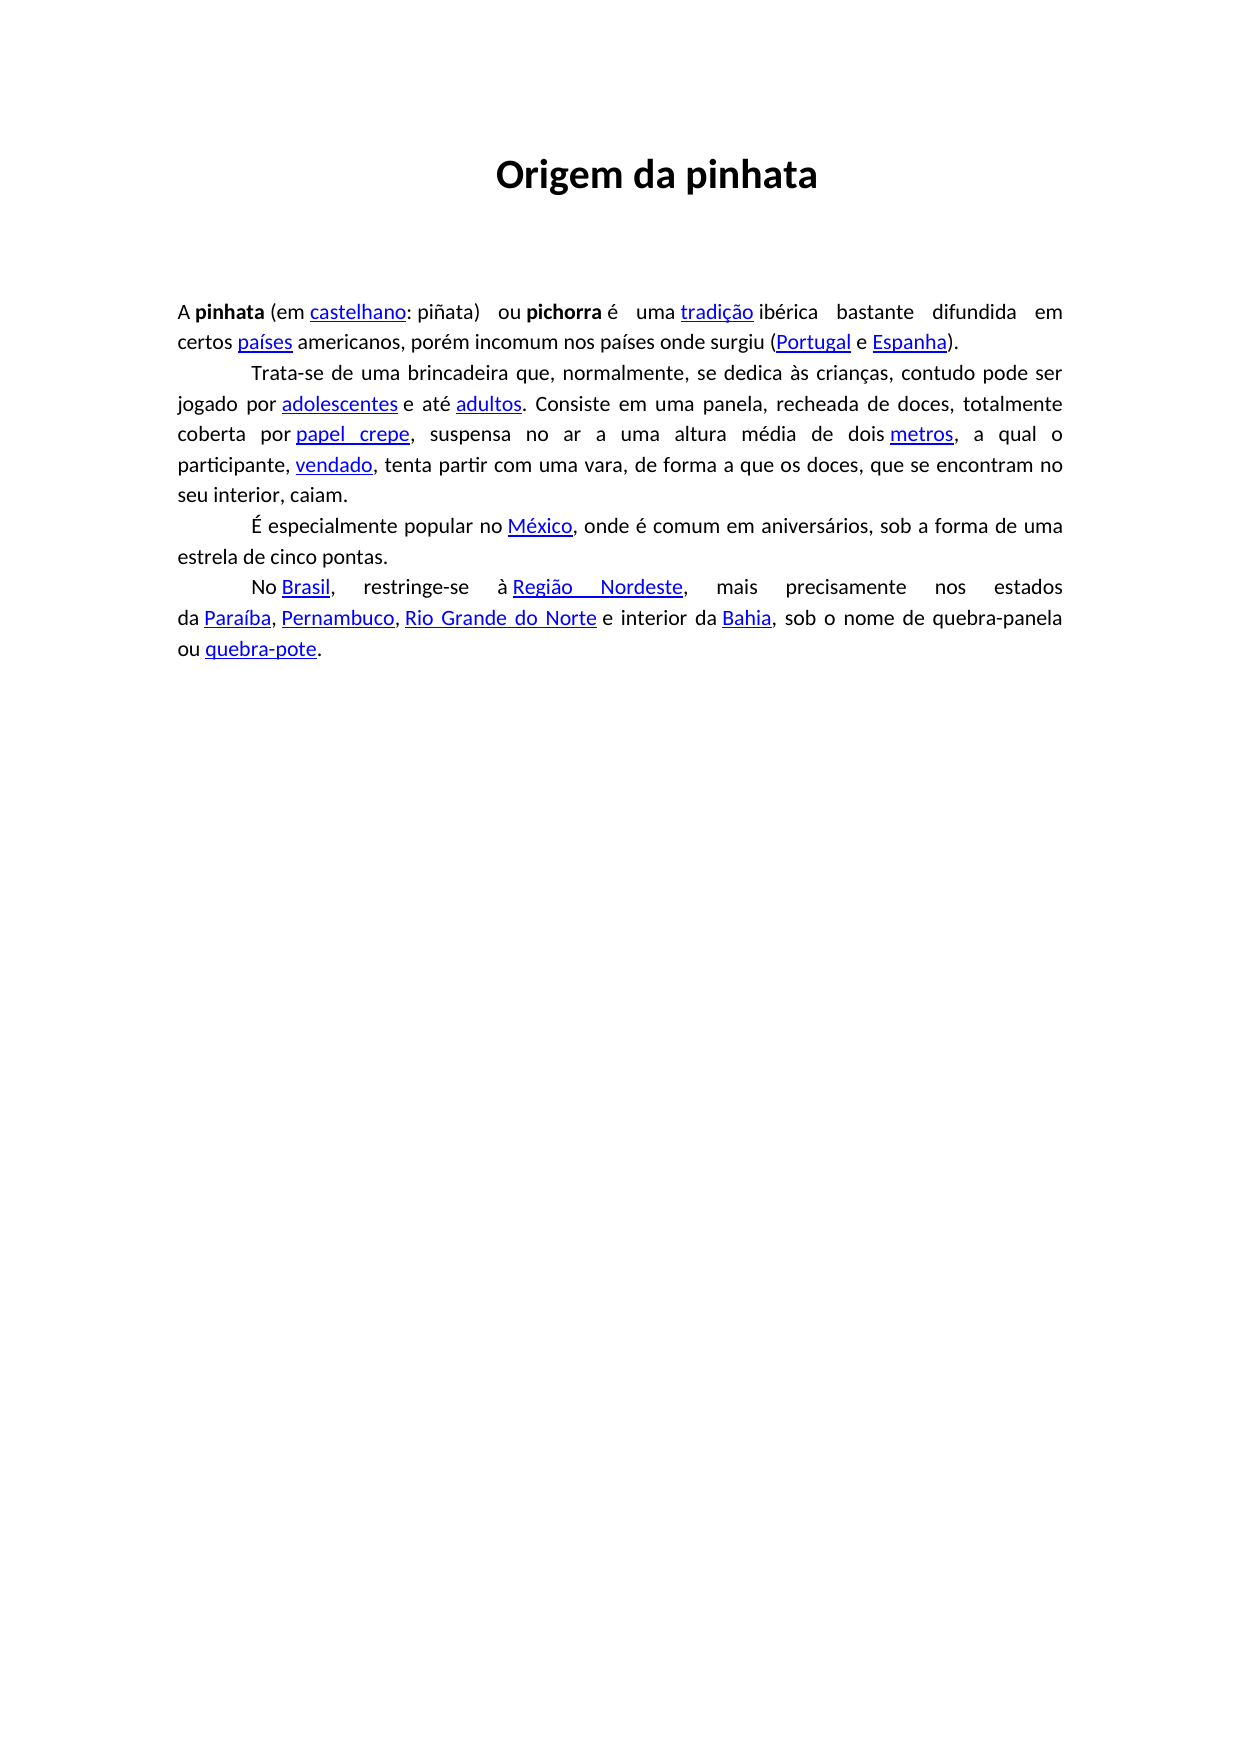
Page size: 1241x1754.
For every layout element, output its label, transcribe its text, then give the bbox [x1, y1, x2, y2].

text É especialmente popular no México, onde é comum em aniversários, sob a forma de uma estrela de cinco pontas. [177, 512, 1063, 569]
text Origem da pinhata [177, 148, 1063, 198]
text Trata-se de uma brincadeira que, normalmente, se dedica às crianças, contudo pode ser jogado por adolescentes e até adultos. Consiste em uma panela, recheada de doces, totalmente coberta por papel crepe, suspensa no ar a uma altura média de dois metros, a qual o participante, vendado, tenta partir com uma vara, de forma a que os doces, que se encontram no seu interior, caiam. [177, 359, 1063, 508]
text A pinhata (em castelhano: piñata) ou pichorra é uma tradição ibérica bastante difundida em certos países americanos, porém incomum nos países onde surgiu (Portugal e Espanha). [177, 298, 1063, 355]
text No Brasil, restringe-se à Região Nordeste, mais precisamente nos estados da Paraíba, Pernambuco, Rio Grande do Norte e interior da Bahia, sob o nome de quebra-panela ou quebra-pote. [177, 573, 1063, 661]
